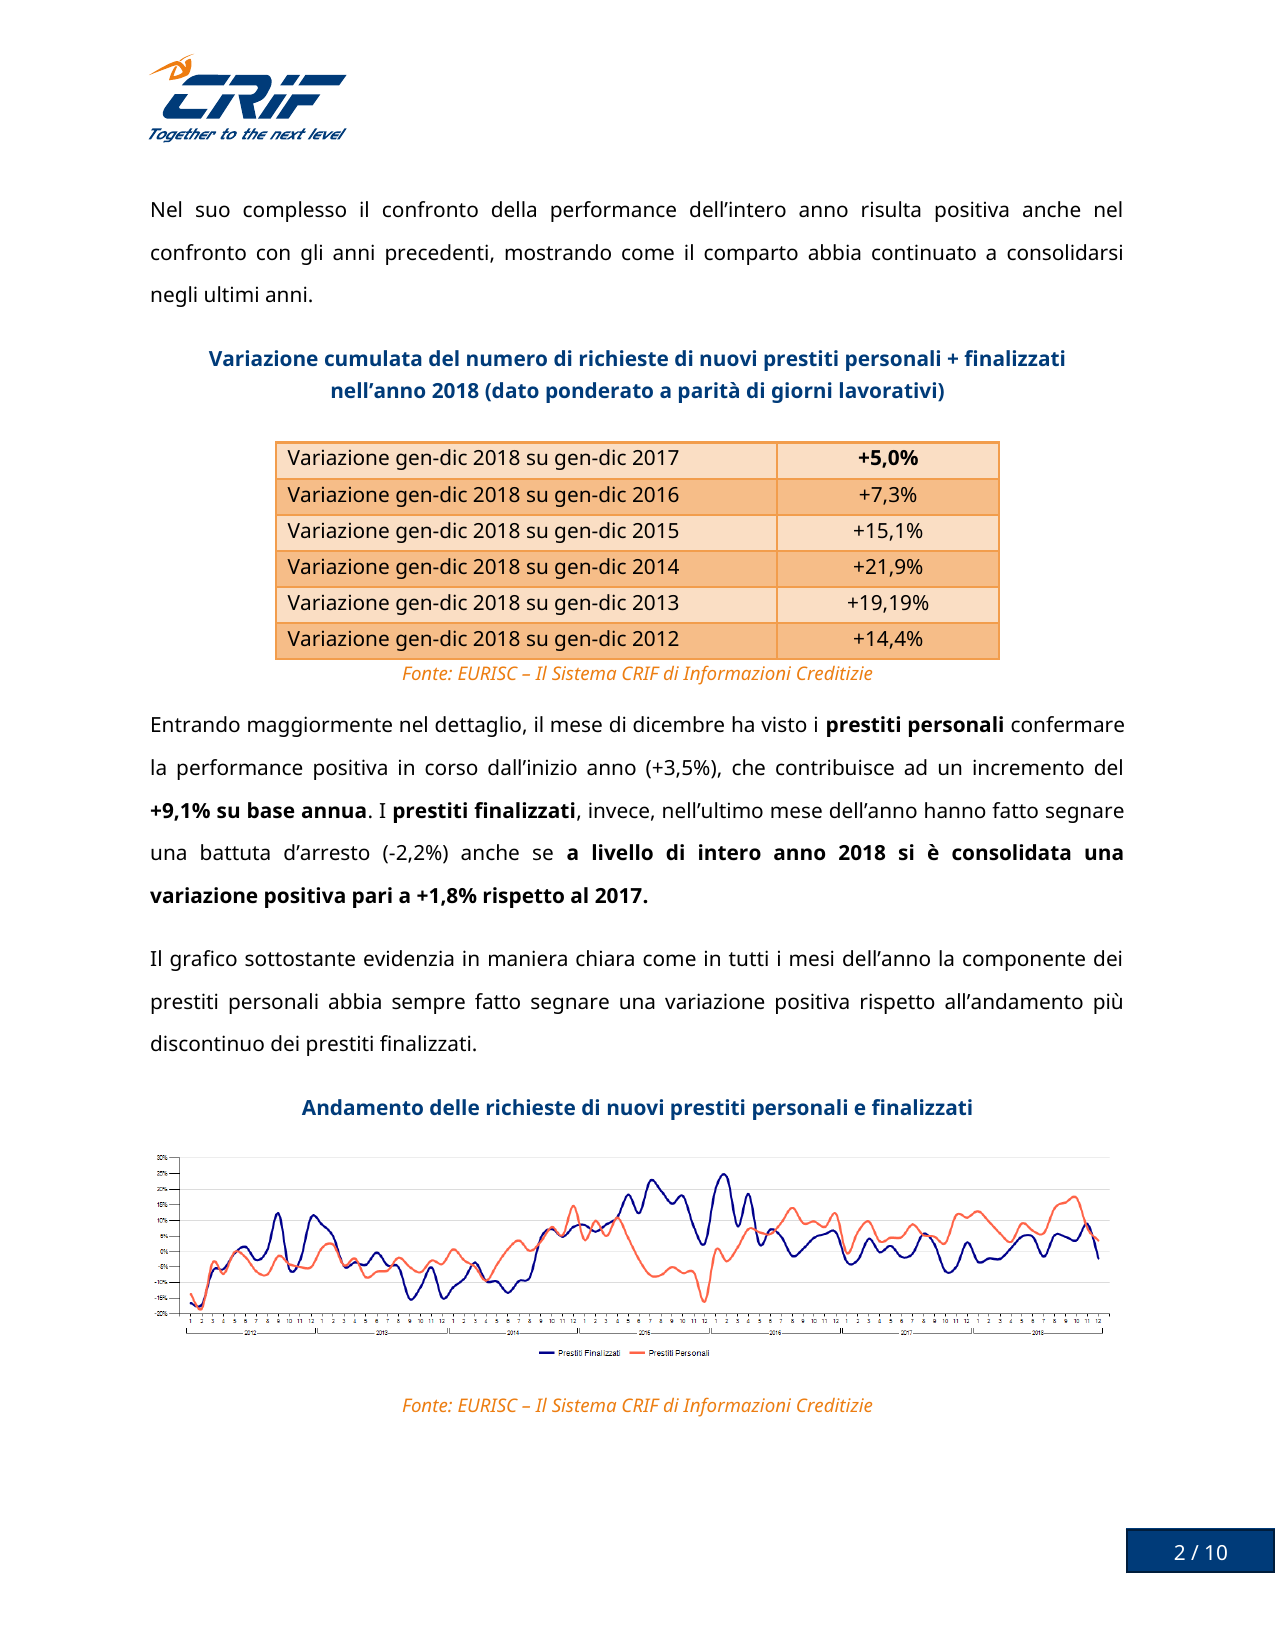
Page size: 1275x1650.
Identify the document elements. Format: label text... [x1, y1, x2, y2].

text Andamento delle richieste di nuovi prestiti personali e finalizzati [150, 1093, 1125, 1121]
text Entrando maggiormente nel dettaglio, il mese di dicembre ha visto i prestiti personali confermare la performance positiva in corso dall’inizio anno (+3,5%), che contribuisce ad un incremento del +9,1% su base annua. I prestiti finalizzati, invece, nell’ultimo mese dell’anno hanno fatto segnare una battuta d’arresto (-2,2%) anche se a livello di intero anno 2018 si è consolidata una variazione positiva pari a +1,8% rispetto al 2017. [150, 711, 1125, 909]
table_cell +19,19% [778, 588, 998, 622]
table_cell Variazione gen-dic 2018 su gen-dic 2015 [277, 516, 776, 550]
title nell’anno 2018 (dato ponderato a parità di giorni lavorativi) [150, 376, 1125, 405]
table_cell Variazione gen-dic 2018 su gen-dic 2016 [277, 480, 776, 514]
text Nel suo complesso il confronto della performance dell’intero anno risulta positiva anche nel confronto con gli anni precedenti, mostrando come il comparto abbia continuato a consolidarsi negli ultimi anni. [150, 195, 1125, 309]
text Il grafico sottostante evidenzia in maniera chiara come in tutti i mesi dell’anno la componente dei prestiti personali abbia sempre fatto segnare una variazione positiva rispetto all’andamento più discontinuo dei prestiti finalizzati. [150, 944, 1125, 1058]
table_cell Variazione gen-dic 2018 su gen-dic 2013 [277, 588, 776, 622]
text Fonte: EURISC – Il Sistema CRIF di Informazioni Creditizie [150, 660, 1125, 686]
table_cell +21,9% [778, 552, 998, 586]
table_cell +7,3% [778, 480, 998, 514]
table_header Variazione gen-dic 2018 su gen-dic 2017 [277, 444, 776, 478]
table_header +5,0% [778, 444, 998, 478]
text Fonte: EURISC – Il Sistema CRIF di Informazioni Creditizie [150, 1393, 1125, 1418]
table_cell +14,4% [778, 624, 998, 658]
picture [150, 1146, 1119, 1369]
table_cell Variazione gen-dic 2018 su gen-dic 2014 [277, 552, 776, 586]
table_cell +15,1% [778, 516, 998, 550]
title Variazione cumulata del numero di richieste di nuovi prestiti personali + finalizzati [150, 344, 1125, 372]
table_cell Variazione gen-dic 2018 su gen-dic 2012 [277, 624, 776, 658]
